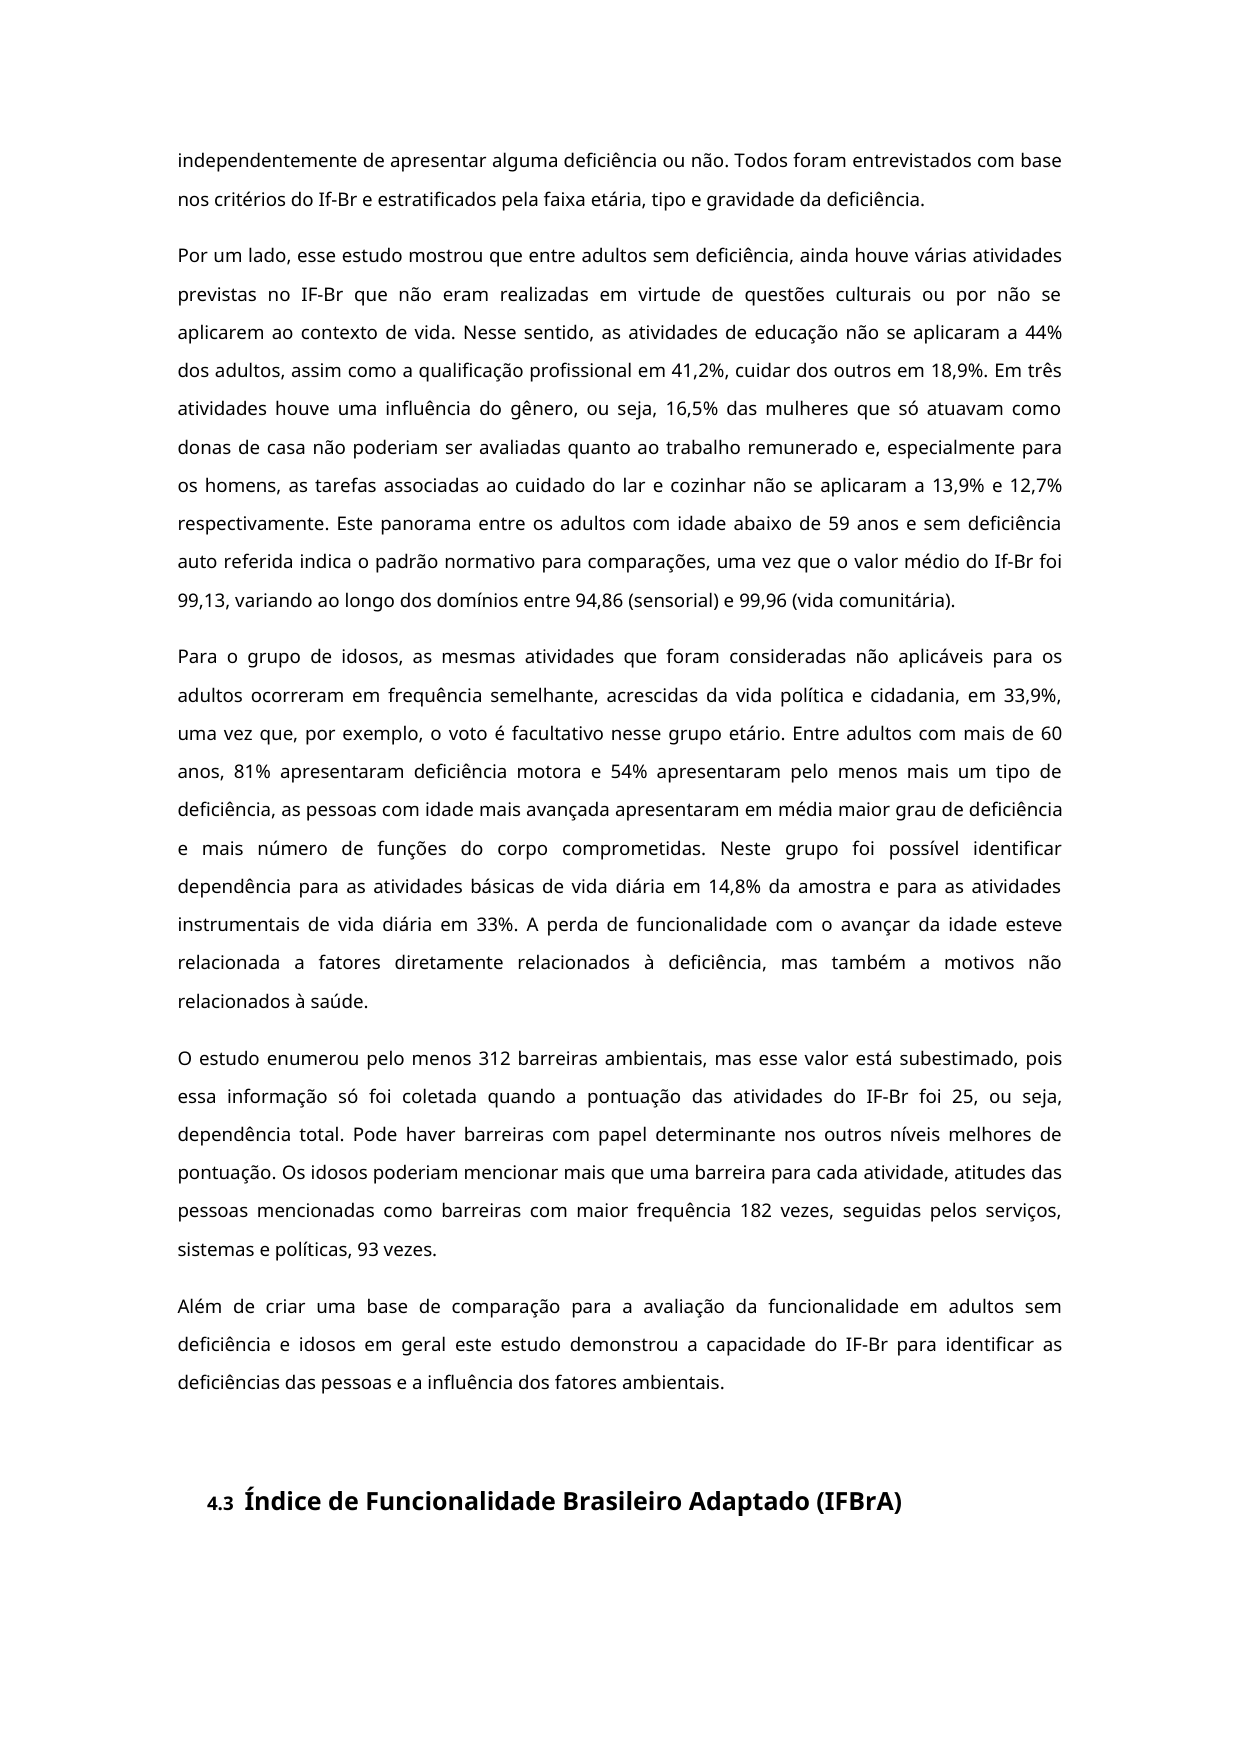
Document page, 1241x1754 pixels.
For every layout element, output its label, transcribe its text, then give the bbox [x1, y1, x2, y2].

text Para o grupo de idosos, as mesmas atividades que foram consideradas não aplicáveis para os adultos ocorreram em frequência semelhante, acrescidas da vida política e cidadania, em 33,9%, uma vez que, por exemplo, o voto é facultativo nesse grupo etário. Entre adultos com mais de 60 anos, 81% apresentaram deficiência motora e 54% apresentaram pelo menos mais um tipo de deficiência, as pessoas com idade mais avançada apresentaram em média maior grau de deficiência e mais número de funções do corpo comprometidas. Neste grupo foi possível identificar dependência para as atividades básicas de vida diária em 14,8% da amostra e para as atividades instrumentais de vida diária em 33%. A perda de funcionalidade com o avançar da idade esteve relacionada a fatores diretamente relacionados à deficiência, mas também a motivos não relacionados à saúde. [177, 644, 1063, 1013]
text O estudo enumerou pelo menos 312 barreiras ambientais, mas esse valor está subestimado, pois essa informação só foi coletada quando a pontuação das atividades do IF-Br foi 25, ou seja, dependência total. Pode haver barreiras com papel determinante nos outros níveis melhores de pontuação. Os idosos poderiam mencionar mais que uma barreira para cada atividade, atitudes das pessoas mencionadas como barreiras com maior frequência 182 vezes, seguidas pelos serviços, sistemas e políticas, 93 vezes. [177, 1045, 1063, 1262]
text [177, 148, 1063, 211]
text Além de criar uma base de comparação para a avaliação da funcionalidade em adultos sem deficiência e idosos em geral este estudo demonstrou a capacidade do IF-Br para identificar as deficiências das pessoas e a influência dos fatores ambientais. [177, 1293, 1063, 1395]
text Por um lado, esse estudo mostrou que entre adultos sem deficiência, ainda houve várias atividades previstas no IF-Br que não eram realizadas em virtude de questões culturais ou por não se aplicarem ao contexto de vida. Nesse sentido, as atividades de educação não se aplicaram a 44% dos adultos, assim como a qualificação profissional em 41,2%, cuidar dos outros em 18,9%. Em três atividades houve uma influência do gênero, ou seja, 16,5% das mulheres que só atuavam como donas de casa não poderiam ser avaliadas quanto ao trabalho remunerado e, especialmente para os homens, as tarefas associadas ao cuidado do lar e cozinhar não se aplicaram a 13,9% e 12,7% respectivamente. Este panorama entre os adultos com idade abaixo de 59 anos e sem deficiência auto referida indica o padrão normativo para comparações, uma vez que o valor médio do If-Br foi 99,13, variando ao longo dos domínios entre 94,86 (sensorial) e 99,96 (vida comunitária). [177, 243, 1063, 612]
list Índice de Funcionalidade Brasileiro Adaptado (IFBrA) [207, 1483, 1063, 1517]
